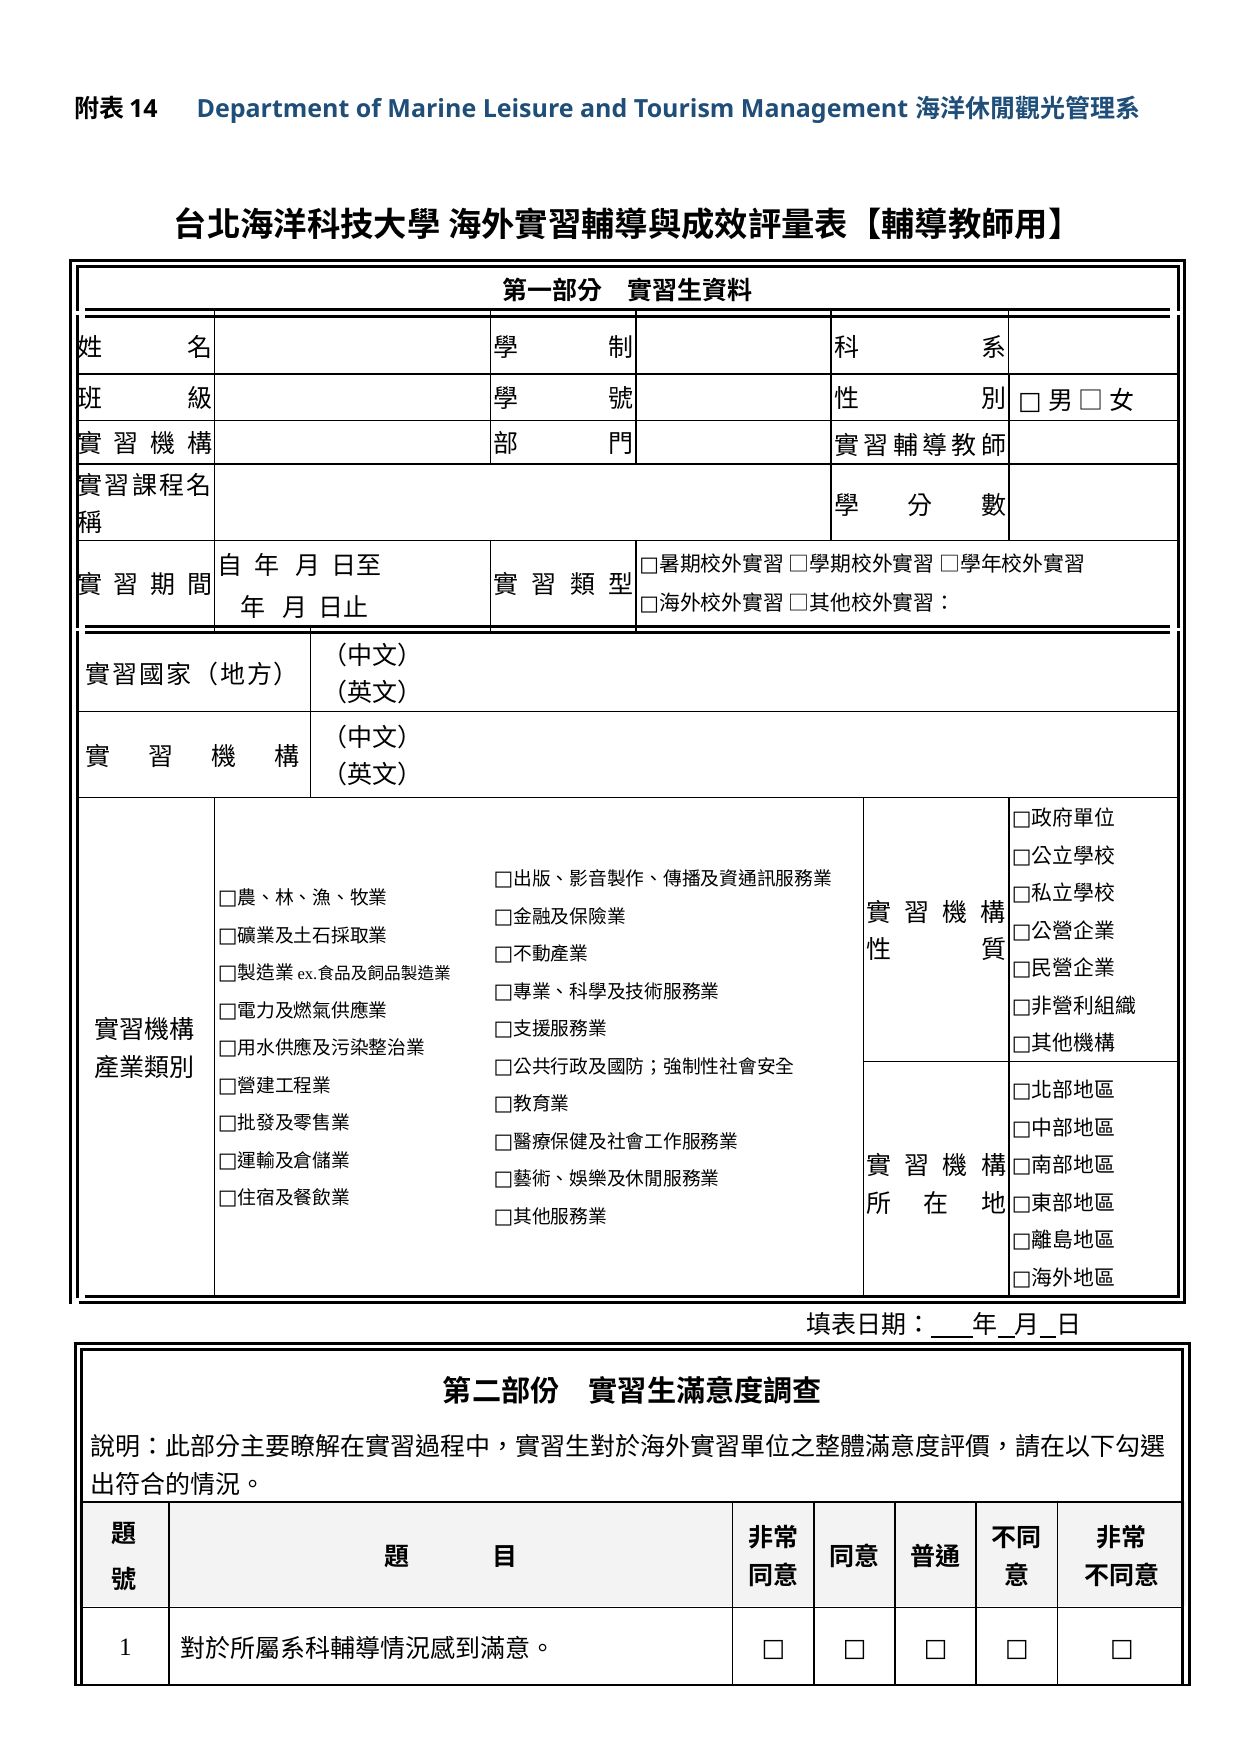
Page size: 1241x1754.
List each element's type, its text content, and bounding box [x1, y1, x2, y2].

table_cell 學制 [491, 318, 635, 373]
table_cell 非常 同意 [733, 1503, 813, 1606]
table_cell □ [896, 1608, 975, 1684]
table_cell 實習輔導教師 [832, 421, 1008, 463]
table_cell 實習機構 產業類別 [79, 798, 214, 1295]
table_cell 實習類型 [491, 541, 635, 624]
table_cell 題 目 [170, 1503, 732, 1606]
table_cell 不同意 [977, 1503, 1057, 1606]
table_cell 性別 [832, 375, 1008, 420]
table_cell 學分數 [832, 465, 1008, 539]
table_cell 實習機構 [79, 712, 310, 797]
table_cell [637, 318, 830, 373]
table_cell 普通 [896, 1503, 975, 1606]
table_header 第二部份 實習生滿意度調查 說明：此部分主要瞭解在實習過程中，實習生對於海外實習單位之整體滿意度評價，請在以下勾選出符合的情況。 [79, 1345, 1186, 1501]
table_cell 1 [83, 1608, 168, 1684]
table_cell □ [977, 1608, 1057, 1684]
table_cell [637, 311, 830, 315]
table_cell 姓名 [74, 308, 214, 373]
table_cell [215, 465, 830, 539]
table_cell □ 男 □ 女 [1010, 375, 1177, 420]
table_cell □ [733, 1608, 813, 1684]
table_cell （中文） （英文） [311, 712, 1177, 797]
table_cell 實習國家（地方） [74, 625, 310, 711]
table_cell [215, 421, 490, 463]
table_cell 對於所屬系科輔導情況感到滿意。 [170, 1608, 732, 1684]
text 填表日期： 年 月 日 [74, 1304, 1081, 1342]
table_cell 學號 [491, 375, 635, 420]
table_cell [215, 375, 490, 420]
table_cell 實習機構 所在地 [864, 1062, 1008, 1295]
table_cell 實習機構 性質 [864, 798, 1008, 1061]
table_cell （中文） （英文） [311, 625, 1181, 711]
table_cell 實習課程名稱 [79, 465, 214, 539]
table_cell [637, 421, 830, 463]
table_cell □政府單位 □公立學校 □私立學校 □公營企業 □民營企業 □非營利組織 □其他機構 [1010, 798, 1177, 1061]
table_cell 實習機構 [79, 421, 214, 463]
table_cell □北部地區 □中部地區 □南部地區 □東部地區 □離島地區 □海外地區 [1010, 1062, 1177, 1295]
table_cell 非常 不同意 [1058, 1503, 1181, 1606]
table_cell 科系 [832, 318, 1008, 373]
table_cell [215, 318, 490, 373]
table_cell 題 號 [83, 1503, 168, 1606]
table_cell [1009, 308, 1181, 373]
text 台北海洋科技大學 海外實習輔導與成效評量表【輔導教師用】 [74, 198, 1181, 246]
table_cell 班級 [79, 375, 214, 420]
table_cell 部門 [491, 421, 635, 463]
table_cell 實習期間 [79, 541, 214, 624]
table_cell [215, 311, 490, 315]
table_cell □ [1058, 1608, 1181, 1684]
table_cell □暑期校外實習 □學期校外實習 □學年校外實習 □海外校外實習 □其他校外實習： [637, 541, 1177, 624]
table_cell 自 年 月 日至 年 月 日止 [215, 541, 490, 624]
table_header 第一部分 實習生資料 [74, 262, 1181, 308]
table_cell [1010, 421, 1177, 463]
table_cell □ [815, 1608, 894, 1684]
table_cell □農、林、漁、牧業 □礦業及土石採取業 □製造業ex.食品及飼品製造業 □電力及燃氣供應業 □用水供應及污染整治業 □營建工程業 □批發及零售業 □運輸及倉儲業 □住宿及餐飲業 [215, 798, 490, 1295]
table_cell 同意 [815, 1503, 894, 1606]
table_cell □出版、影音製作、傳播及資通訊服務業 □金融及保險業 □不動產業 □專業、科學及技術服務業 □支援服務業 □公共行政及國防；強制性社會安全 □教育業 □醫療保健及社會工作服務業 □藝術、娛樂及休閒服務業 □其他服務業 [490, 798, 863, 1295]
table_cell [1010, 465, 1177, 539]
table_cell [637, 375, 830, 420]
